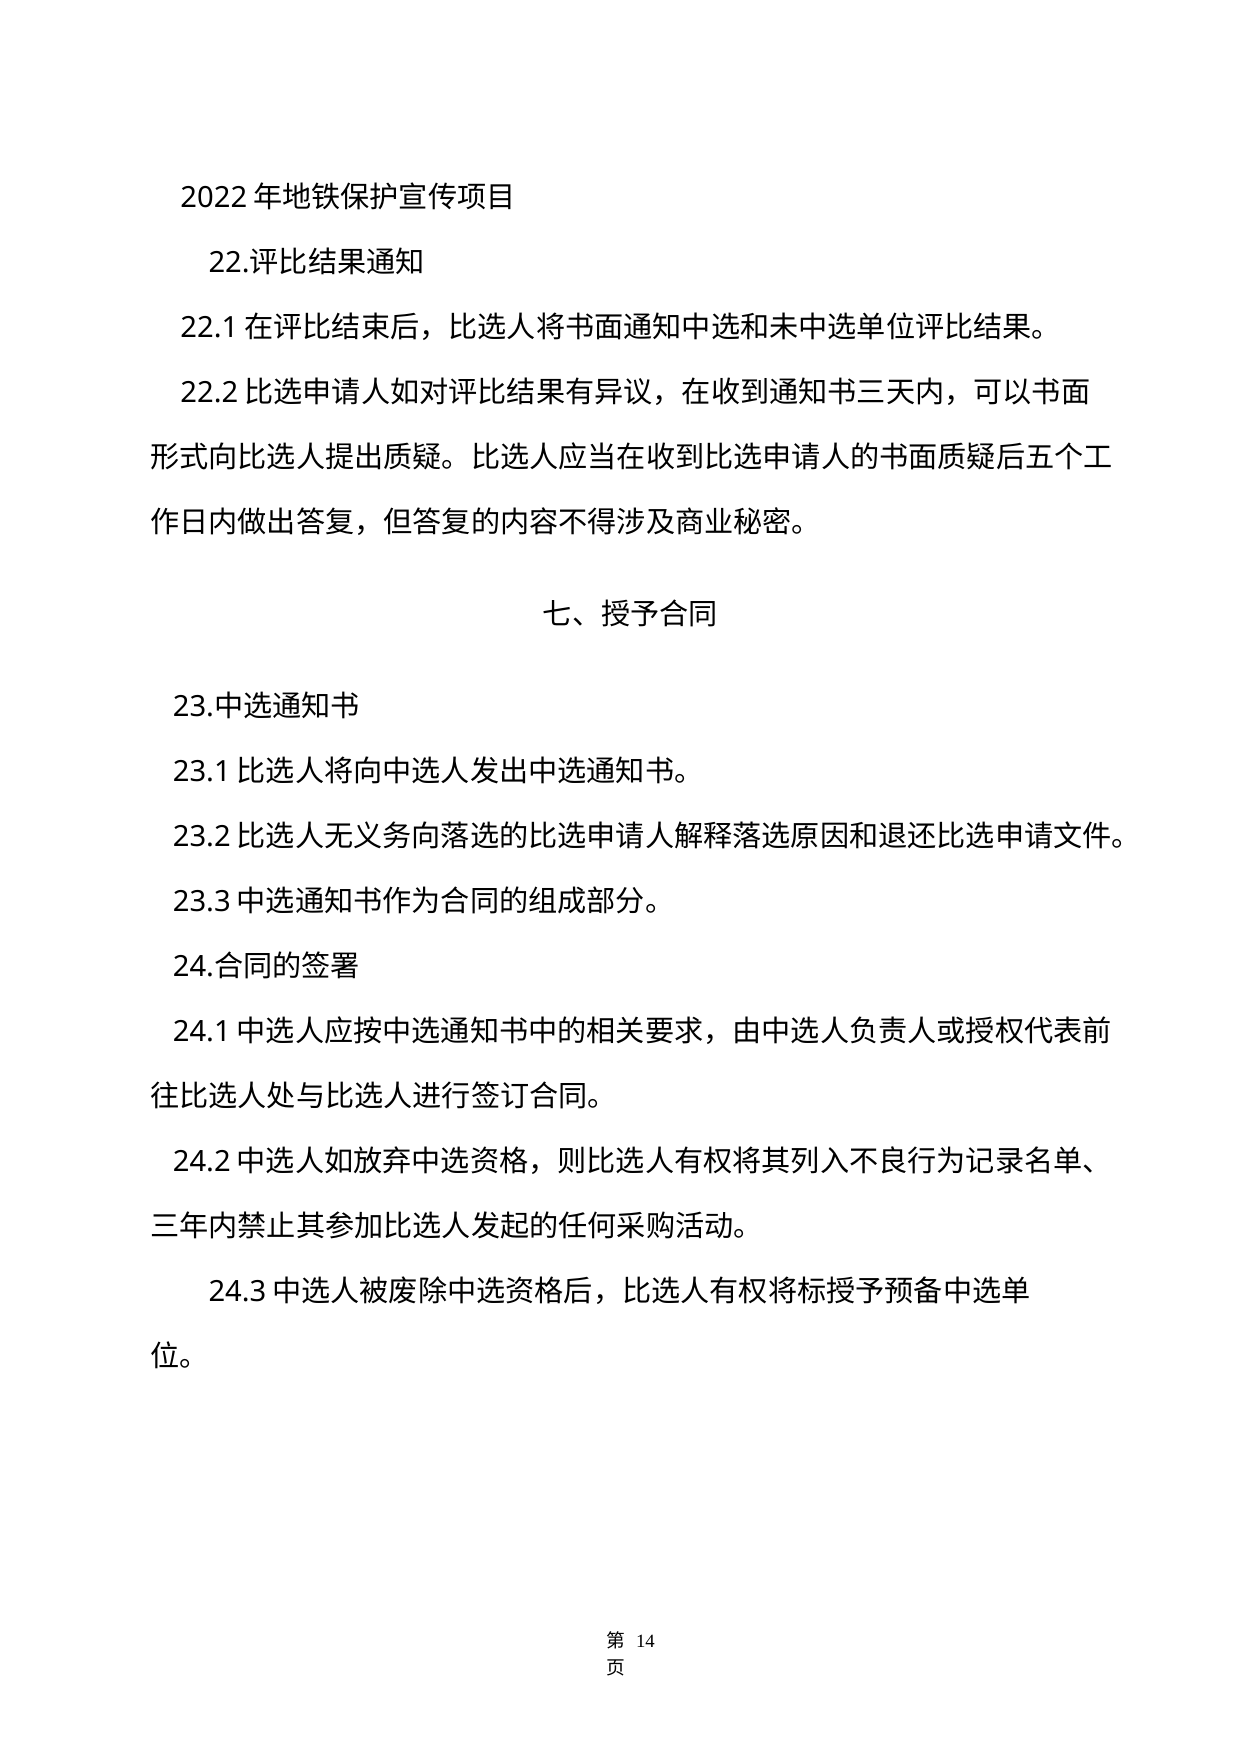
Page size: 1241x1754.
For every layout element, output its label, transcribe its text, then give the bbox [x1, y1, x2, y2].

text 24.合同的签署 [150, 931, 1032, 996]
text 23.1比选人将向中选人发出中选通知书。 [150, 736, 1032, 801]
text 22.评比结果通知 [150, 227, 1032, 292]
text 24.3中选人被废除中选资格后，比选人有权将标授予预备中选单位。 [150, 1256, 1032, 1386]
text 22.1在评比结束后，比选人将书面通知中选和未中选单位评比结果。 [150, 292, 1112, 357]
text 22.2比选申请人如对评比结果有异议，在收到通知书三天内，可以书面形式向比选人提出质疑。比选人应当在收到比选申请人的书面质疑后五个工作日内做出答复，但答复的内容不得涉及商业秘密。 [150, 357, 1112, 552]
text 23.中选通知书 [150, 671, 1032, 736]
subtitle 七、授予合同 [150, 579, 1110, 644]
text 24.1中选人应按中选通知书中的相关要求，由中选人负责人或授权代表前往比选人处与比选人进行签订合同。 [150, 996, 1112, 1126]
text 23.3中选通知书作为合同的组成部分。 [150, 866, 1032, 931]
text 2022年地铁保护宣传项目 [150, 162, 1110, 227]
text 24.2中选人如放弃中选资格，则比选人有权将其列入不良行为记录名单、三年内禁止其参加比选人发起的任何采购活动。 [150, 1126, 1112, 1256]
text 23.2比选人无义务向落选的比选申请人解释落选原因和退还比选申请文件。 [150, 801, 1112, 866]
